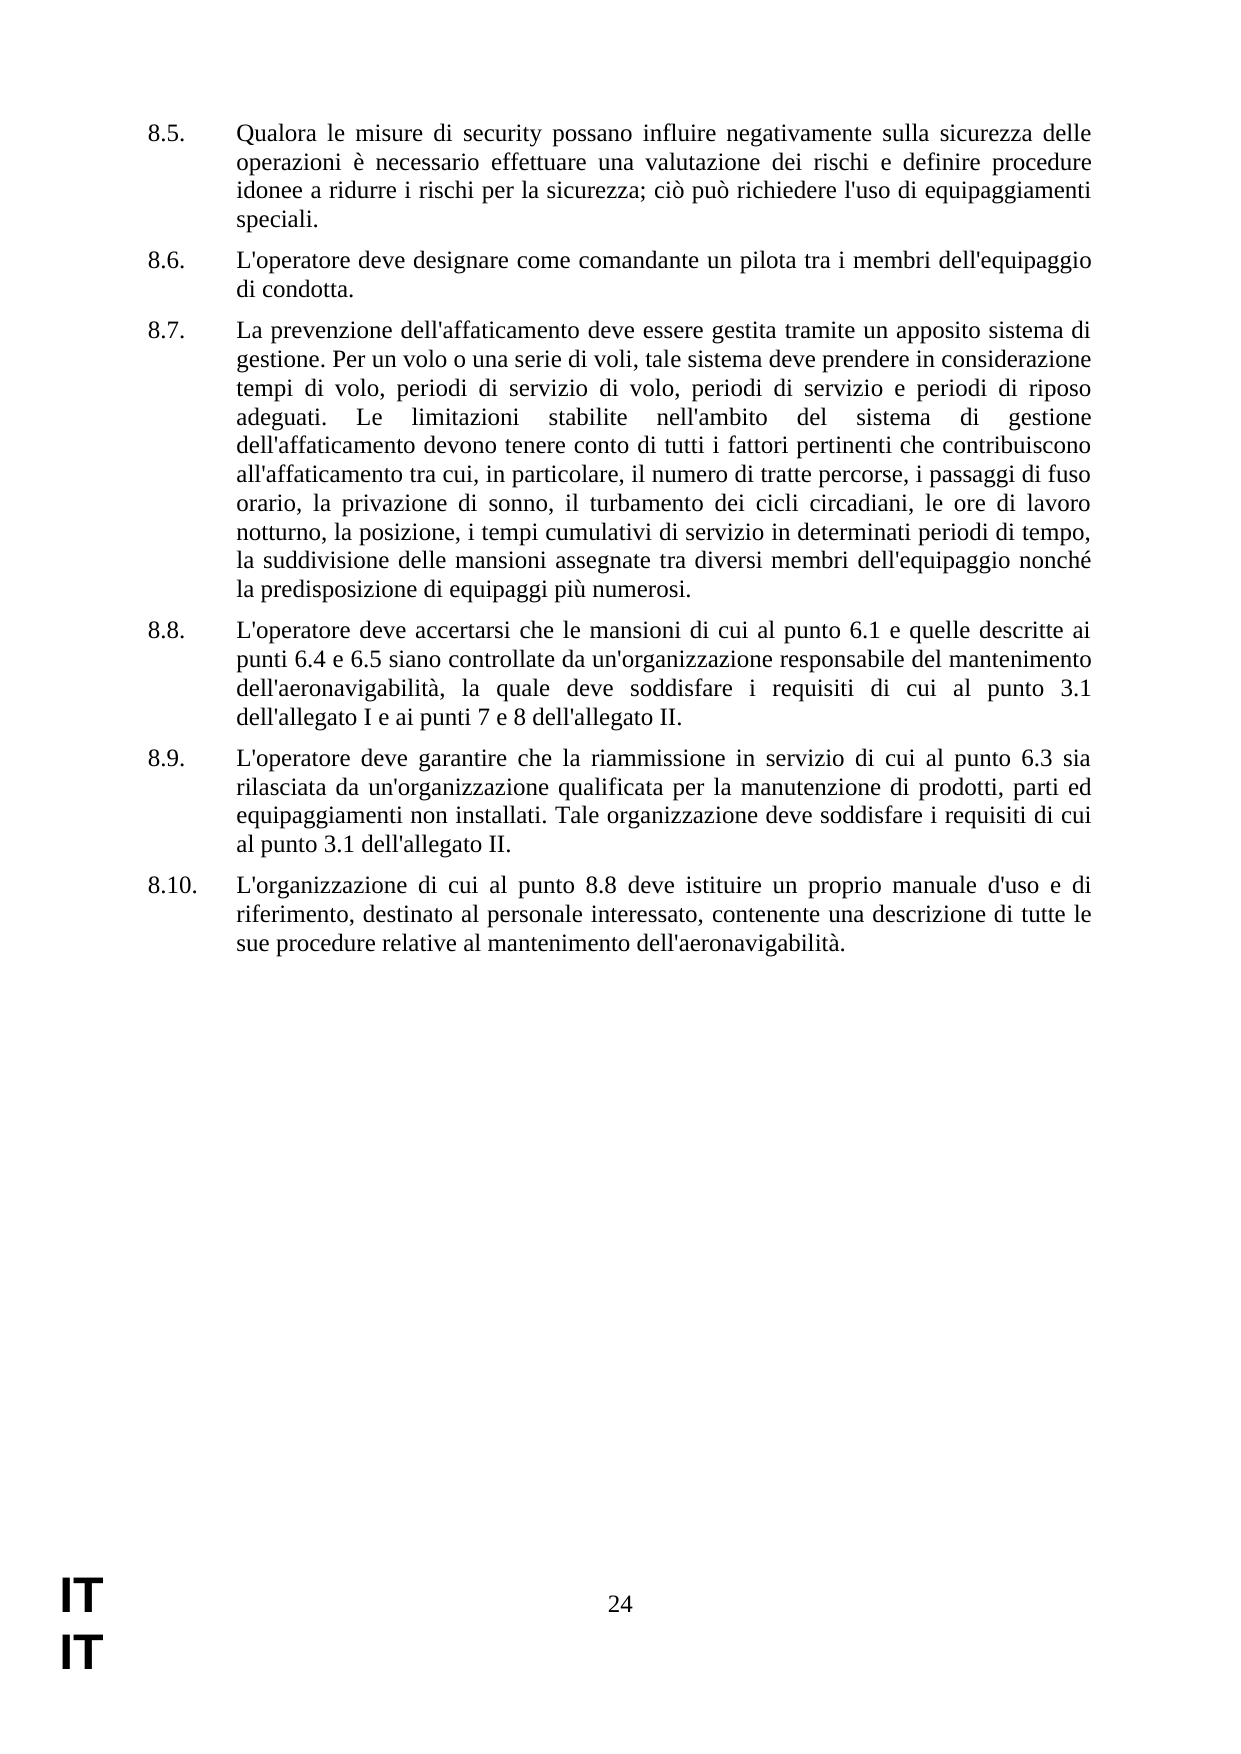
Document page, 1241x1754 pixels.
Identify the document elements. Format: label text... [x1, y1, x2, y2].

subtitle L'operatore deve garantire che la riammissione in servizio di cui al punto 6.3 sia rilasciata da un'organizzazione qualificata per la manutenzione di prodotti, parti ed equipaggiamenti non installati. Tale organizzazione deve soddisfare i requisiti di cui al punto 3.1 dell'allegato II. [148, 743, 1092, 858]
subtitle Qualora le misure di security possano influire negativamente sulla sicurezza delle operazioni è necessario effettuare una valutazione dei rischi e definire procedure idonee a ridurre i rischi per la sicurezza; ciò può richiedere l'uso di equipaggiamenti speciali. [148, 118, 1092, 233]
subtitle L'operatore deve designare come comandante un pilota tra i membri dell'equipaggio di condotta. [148, 246, 1092, 303]
subtitle La prevenzione dell'affaticamento deve essere gestita tramite un apposito sistema di gestione. Per un volo o una serie di voli, tale sistema deve prendere in considerazione tempi di volo, periodi di servizio di volo, periodi di servizio e periodi di riposo adeguati. Le limitazioni stabilite nell'ambito del sistema di gestione dell'affaticamento devono tenere conto di tutti i fattori pertinenti che contribuiscono all'affaticamento tra cui, in particolare, il numero di tratte percorse, i passaggi di fuso orario, la privazione di sonno, il turbamento dei cicli circadiani, le ore di lavoro notturno, la posizione, i tempi cumulativi di servizio in determinati periodi di tempo, la suddivisione delle mansioni assegnate tra diversi membri dell'equipaggio nonché la predisposizione di equipaggi più numerosi. [148, 316, 1092, 603]
subtitle L'organizzazione di cui al punto 8.8 deve istituire un proprio manuale d'uso e di riferimento, destinato al personale interessato, contenente una descrizione di tutte le sue procedure relative al mantenimento dell'aeronavigabilità. [148, 871, 1092, 957]
subtitle L'operatore deve accertarsi che le mansioni di cui al punto 6.1 e quelle descritte ai punti 6.4 e 6.5 siano controllate da un'organizzazione responsabile del mantenimento dell'aeronavigabilità, la quale deve soddisfare i requisiti di cui al punto 3.1 dell'allegato I e ai punti 7 e 8 dell'allegato II. [148, 616, 1092, 731]
